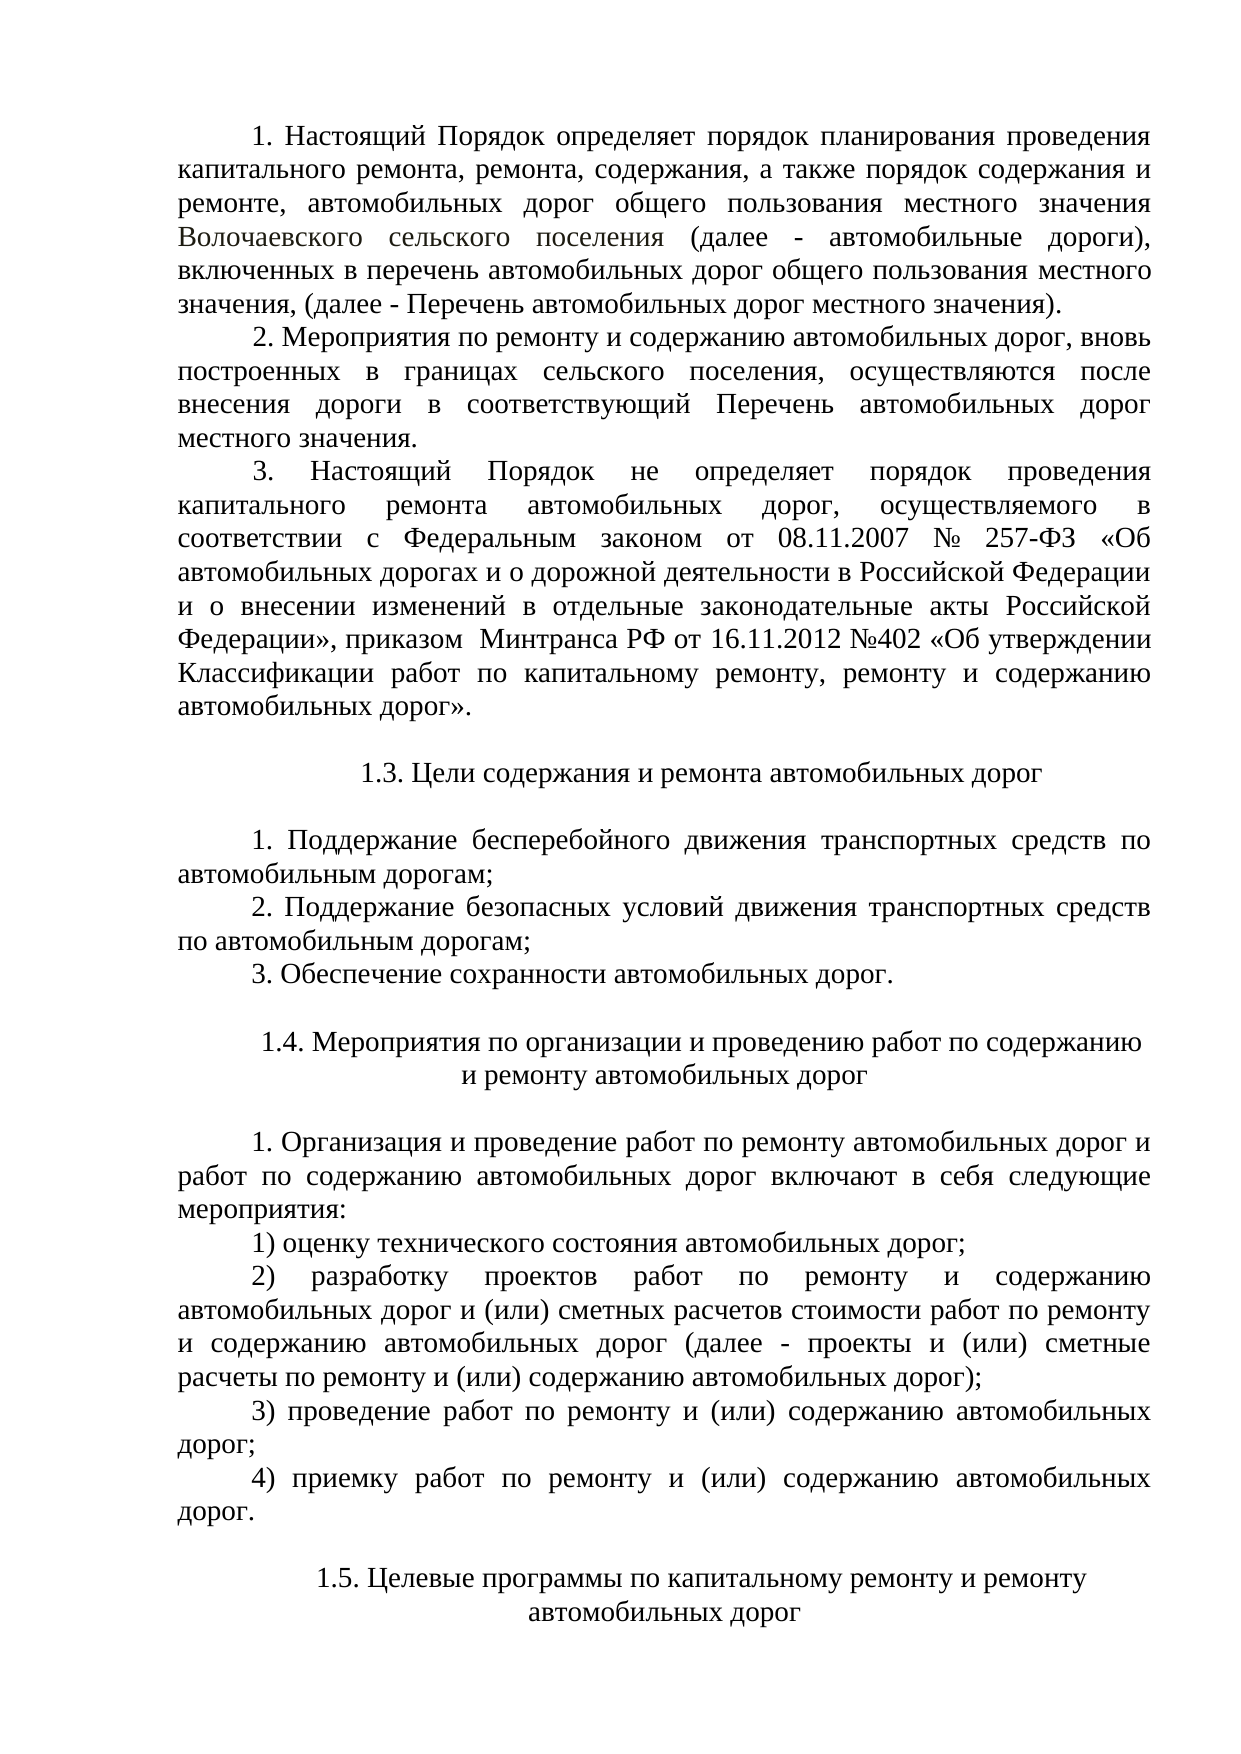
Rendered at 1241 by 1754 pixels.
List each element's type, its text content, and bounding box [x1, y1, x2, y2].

text 1. Организация и проведение работ по ремонту автомобильных дорог и работ по содержанию автомобильных дорог включают в себя следующие мероприятия: [177, 1124, 1152, 1225]
text 4) приемку работ по ремонту и (или) содержанию автомобильных дорог. [177, 1460, 1152, 1527]
text 1. Поддержание бесперебойного движения транспортных средств по автомобильным дорогам; [177, 822, 1152, 889]
text 3. Обеспечение сохранности автомобильных дорог. [177, 957, 1152, 990]
text 1.4. Мероприятия по организации и проведению работ по содержанию и ремонту автомобильных дорог [177, 1024, 1152, 1091]
text 1.5. Целевые программы по капитальному ремонту и ремонту автомобильных дорог [177, 1560, 1152, 1627]
text 2. Поддержание безопасных условий движения транспортных средств по автомобильным дорогам; [177, 889, 1152, 957]
text 3. Настоящий Порядок не определяет порядок проведения капитального ремонта автомобильных дорог, осуществляемого в соответствии с Федеральным законом от 08.11.2007 № 257-ФЗ «Об автомобильных дорогах и о дорожной деятельности в Российской Федерации и о внесении изменений в отдельные законодательные акты Российской Федерации», приказом Минтранса РФ от 16.11.2012 №402 «Об утверждении Классификации работ по капитальному ремонту, ремонту и содержанию автомобильных дорог». [177, 453, 1152, 722]
text 1. Настоящий Порядок определяет порядок планирования проведения капитального ремонта, ремонта, содержания, а также порядок содержания и ремонте, автомобильных дорог общего пользования местного значения Волочаевского сельского поселения (далее - автомобильные дороги), включенных в перечень автомобильных дорог общего пользования местного значения, (далее - Перечень автомобильных дорог местного значения). [177, 118, 1152, 319]
text 1) оценку технического состояния автомобильных дорог; [177, 1225, 1152, 1258]
text 3) проведение работ по ремонту и (или) содержанию автомобильных дорог; [177, 1393, 1152, 1460]
text 2. Мероприятия по ремонту и содержанию автомобильных дорог, вновь построенных в границах сельского поселения, осуществляются после внесения дороги в соответствующий Перечень автомобильных дорог местного значения. [177, 319, 1152, 453]
text 2) разработку проектов работ по ремонту и содержанию автомобильных дорог и (или) сметных расчетов стоимости работ по ремонту и содержанию автомобильных дорог (далее - проекты и (или) сметные расчеты по ремонту и (или) содержанию автомобильных дорог); [177, 1258, 1152, 1393]
text 1.3. Цели содержания и ремонта автомобильных дорог [177, 755, 1152, 789]
